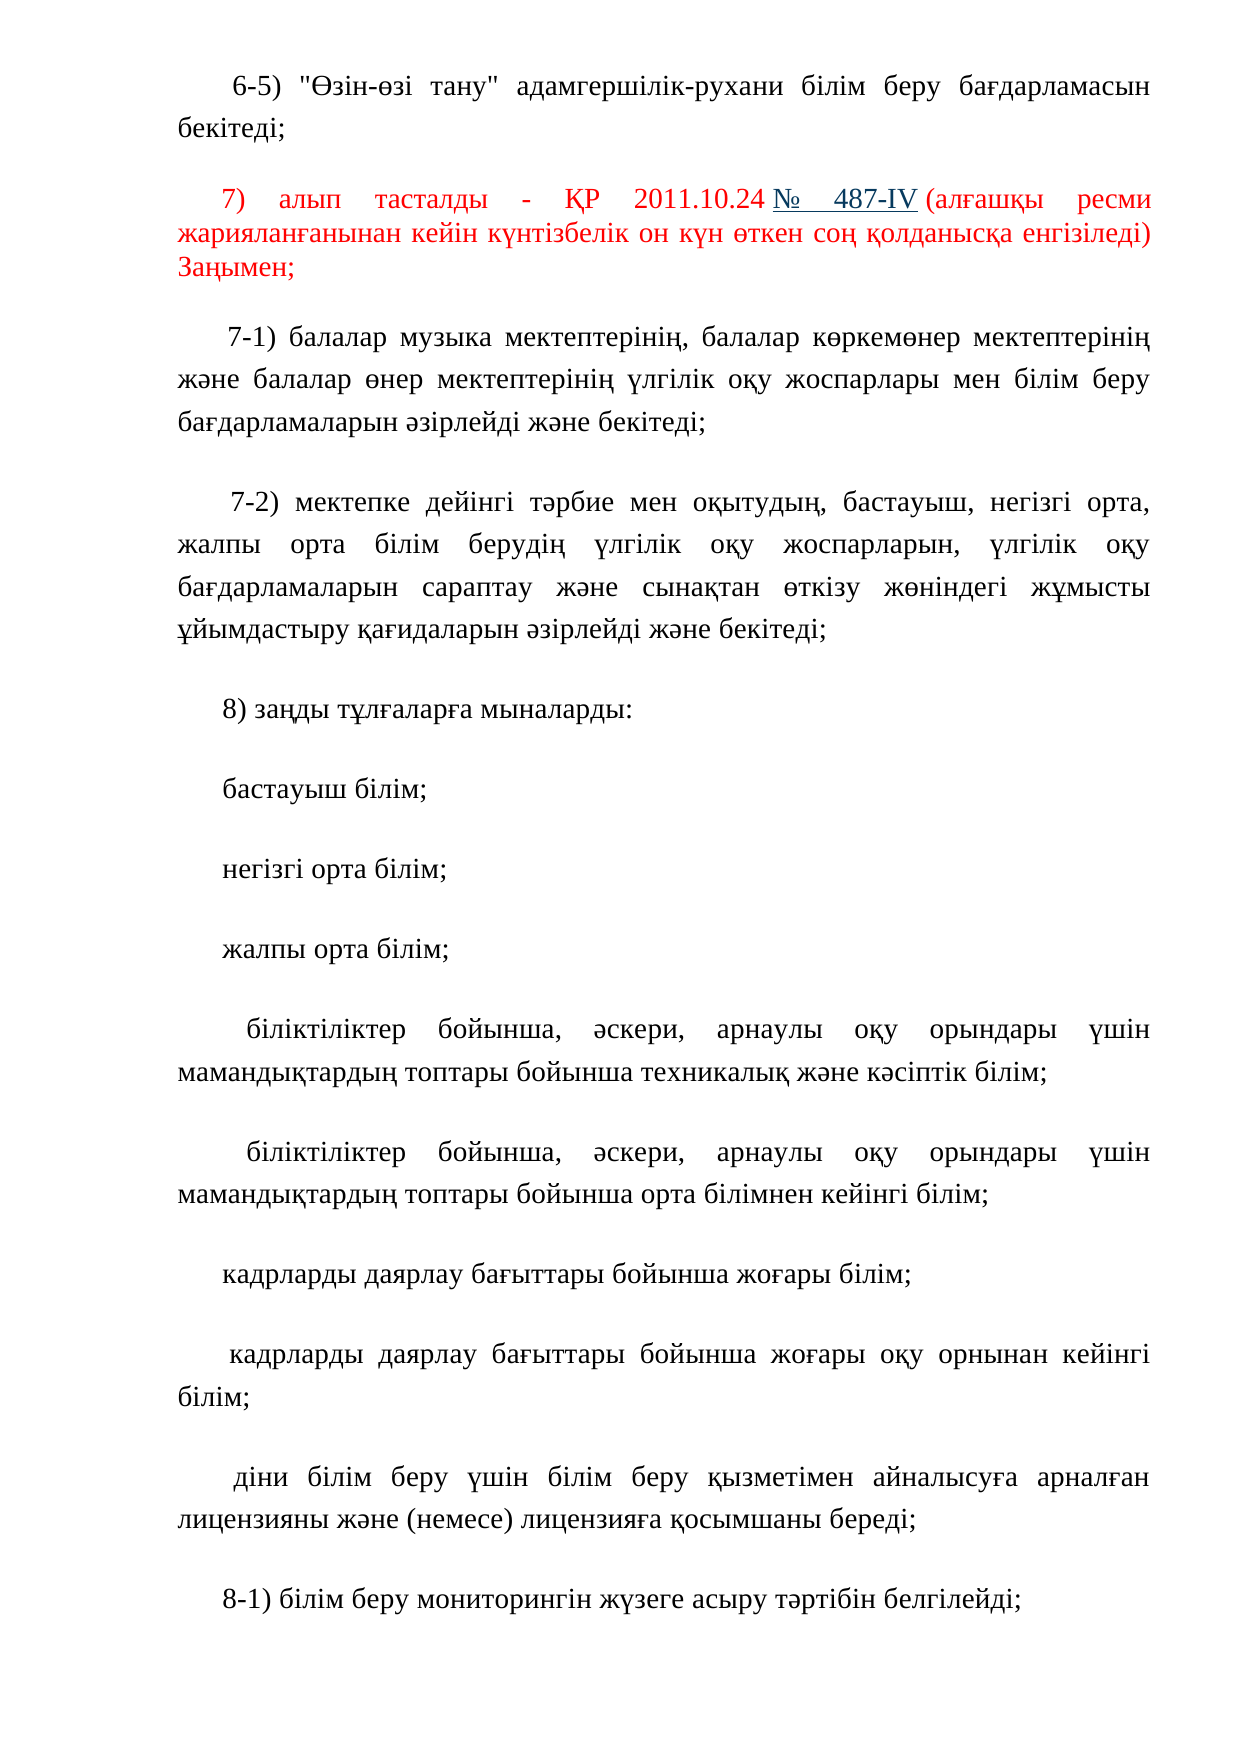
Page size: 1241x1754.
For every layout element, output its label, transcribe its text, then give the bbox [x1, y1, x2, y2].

text кадрларды даярлау бағыттары бойынша жоғары білім; [177, 1248, 1152, 1290]
text біліктіліктер бойынша, әскери, арнаулы оқу орындары үшін мамандықтардың топтары бойынша техникалық және кәсіптік білім; [177, 1003, 1152, 1088]
text жалпы орта білім; [177, 923, 1152, 965]
text 7) алып тасталды - ҚР 2011.10.24 № 487-ІV (алғашқы ресми жарияланғанынан кейін күнтiзбелiк он күн өткен соң қолданысқа енгiзiледi) Заңымен; [177, 182, 1152, 310]
text 8) заңды тұлғаларға мыналарды: [177, 683, 1152, 725]
text біліктіліктер бойынша, әскери, арнаулы оқу орындары үшін мамандықтардың топтары бойынша орта білімнен кейінгі білім; [177, 1125, 1152, 1210]
text діни білім беру үшін бiлiм беру қызметiмен айналысуға арналған лицензияны және (немесе) лицензияға қосымшаны береді; [177, 1450, 1152, 1535]
text кадрларды даярлау бағыттары бойынша жоғары оқу орнынан кейінгі білім; [177, 1328, 1152, 1413]
text негізгі орта білім; [177, 843, 1152, 885]
text 6-5) "Өзін-өзі тану" адамгершілік-рухани білім беру бағдарламасын бекітеді; [177, 59, 1152, 144]
text 7-2) мектепке дейінгі тәрбие мен оқытудың, бастауыш, негізгі орта, жалпы орта білім берудің үлгілік оқу жоспарларын, үлгілік оқу бағдарламаларын сараптау және сынақтан өткізу жөніндегі жұмысты ұйымдастыру қағидаларын әзірлейді және бекітеді; [177, 475, 1152, 645]
text бастауыш білім; [177, 763, 1152, 805]
text 8-1) бiлiм беру мониторингiн жүзеге асыру тәртiбiн белгiлейдi; [177, 1573, 1152, 1615]
text 7-1) балалар музыка мектептерінің, балалар көркемөнер мектептерінің және балалар өнер мектептерінің үлгілік оқу жоспарлары мен білім беру бағдарламаларын әзірлейді және бекітеді; [177, 310, 1152, 438]
